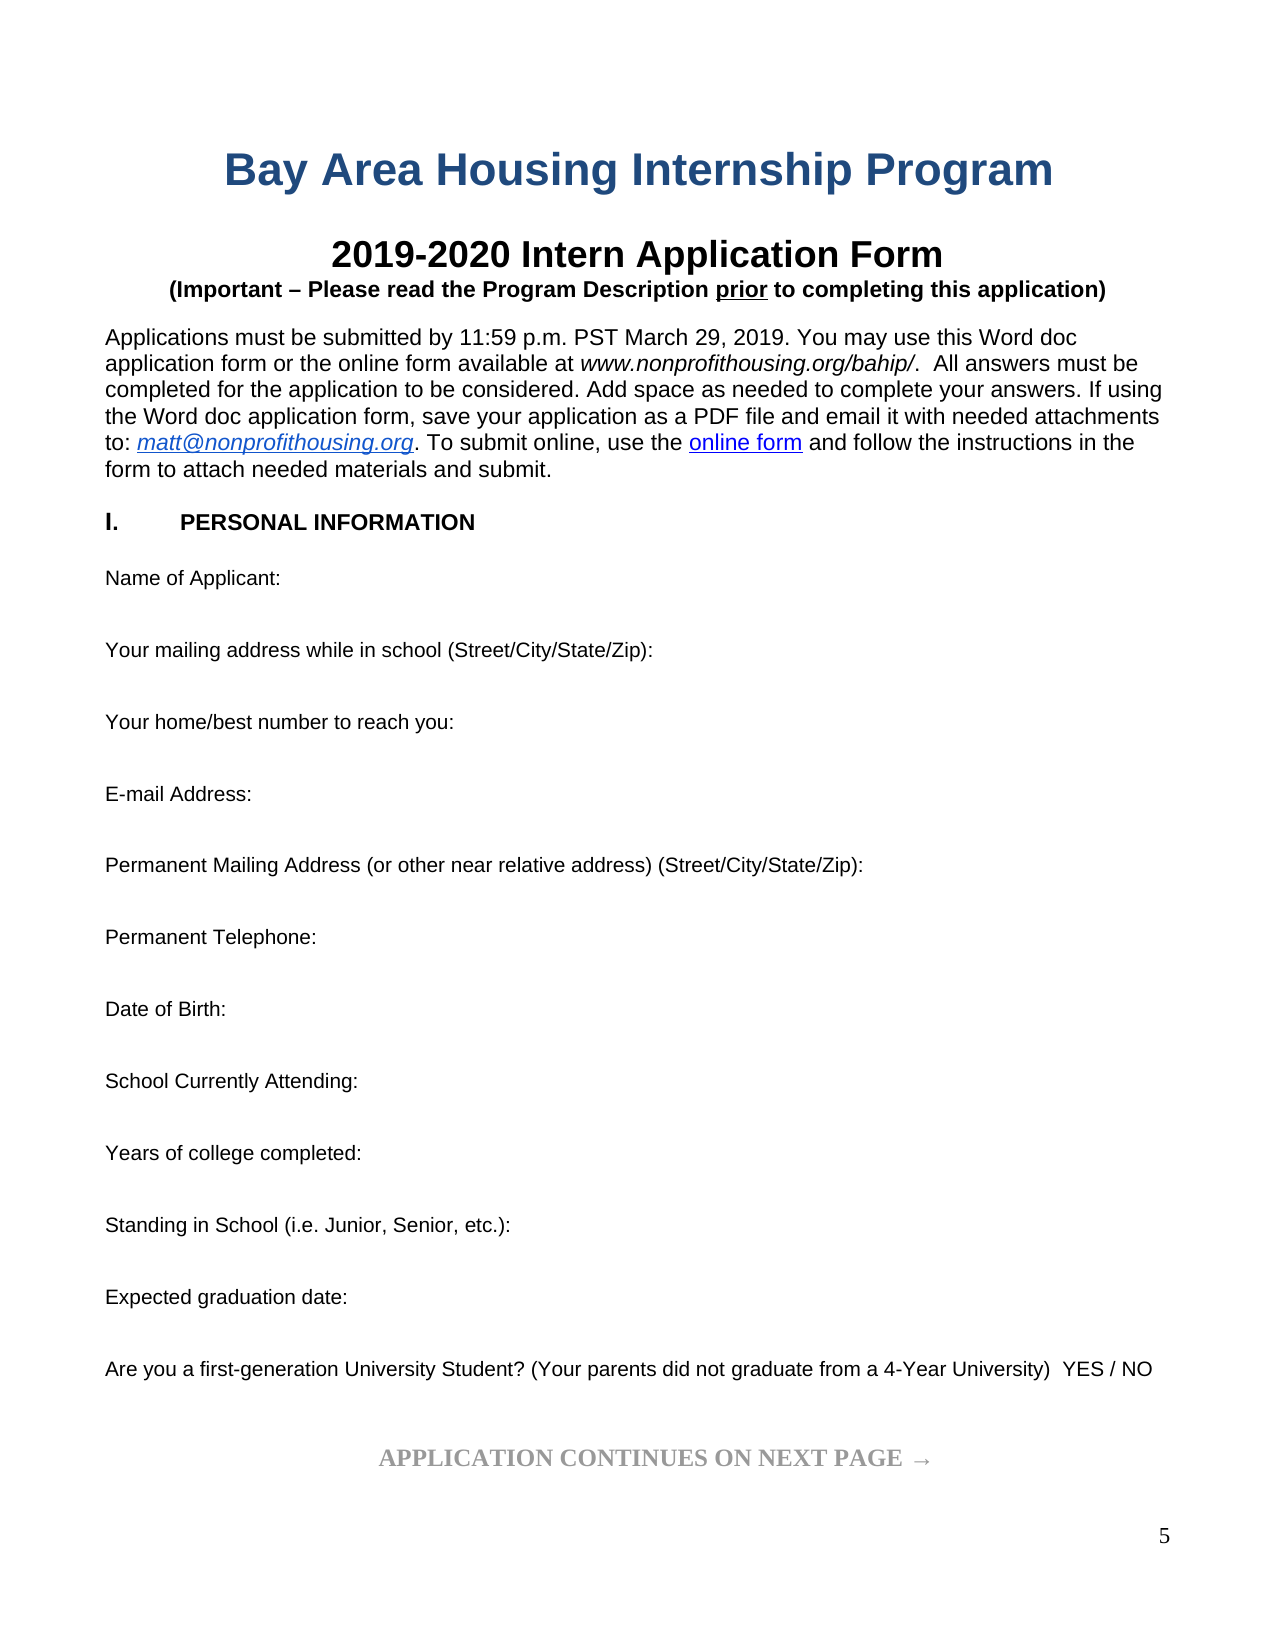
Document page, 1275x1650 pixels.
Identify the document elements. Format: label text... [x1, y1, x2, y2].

text Years of college completed: [105, 1141, 1170, 1165]
subtitle 2019-2020 Intern Application Form [105, 233, 1170, 276]
text Date of Birth: [105, 997, 1170, 1021]
text Name of Applicant: [105, 566, 1170, 590]
text Permanent Mailing Address (or other near relative address) (Street/City/State/Zip): [105, 853, 1170, 877]
text Bay Area Housing Internship Program [105, 142, 1173, 195]
text Are you a first-generation University Student? (Your parents did not graduate from a 4-Year University) YES / NO [105, 1356, 1170, 1380]
text Applications must be submitted by 11:59 p.m. PST March 29, 2019. You may use this Word doc application form or the online form available at www.nonprofithousing.org/bahip/. All answers must be completed for the application to be considered. Add space as needed to complete your answers. If using the Word doc application form, save your application as a PDF file and email it with needed attachments to: matt@nonprofithousing.org. To submit online, use the online form and follow the instructions in the form to attach needed materials and submit. [105, 324, 1170, 482]
text School Currently Attending: [105, 1069, 1170, 1093]
text Permanent Telephone: [105, 925, 1170, 949]
text Standing in School (i.e. Junior, Senior, etc.): [105, 1213, 1170, 1237]
text Expected graduation date: [105, 1284, 1170, 1308]
subtitle I. PERSONAL INFORMATION [105, 507, 1170, 536]
text Your home/best number to reach you: [105, 709, 1170, 733]
text Your mailing address while in school (Street/City/State/Zip): [105, 638, 1170, 662]
text E-mail Address: [105, 781, 1170, 805]
text (Important – Please read the Program Description prior to completing this application) [105, 276, 1170, 302]
